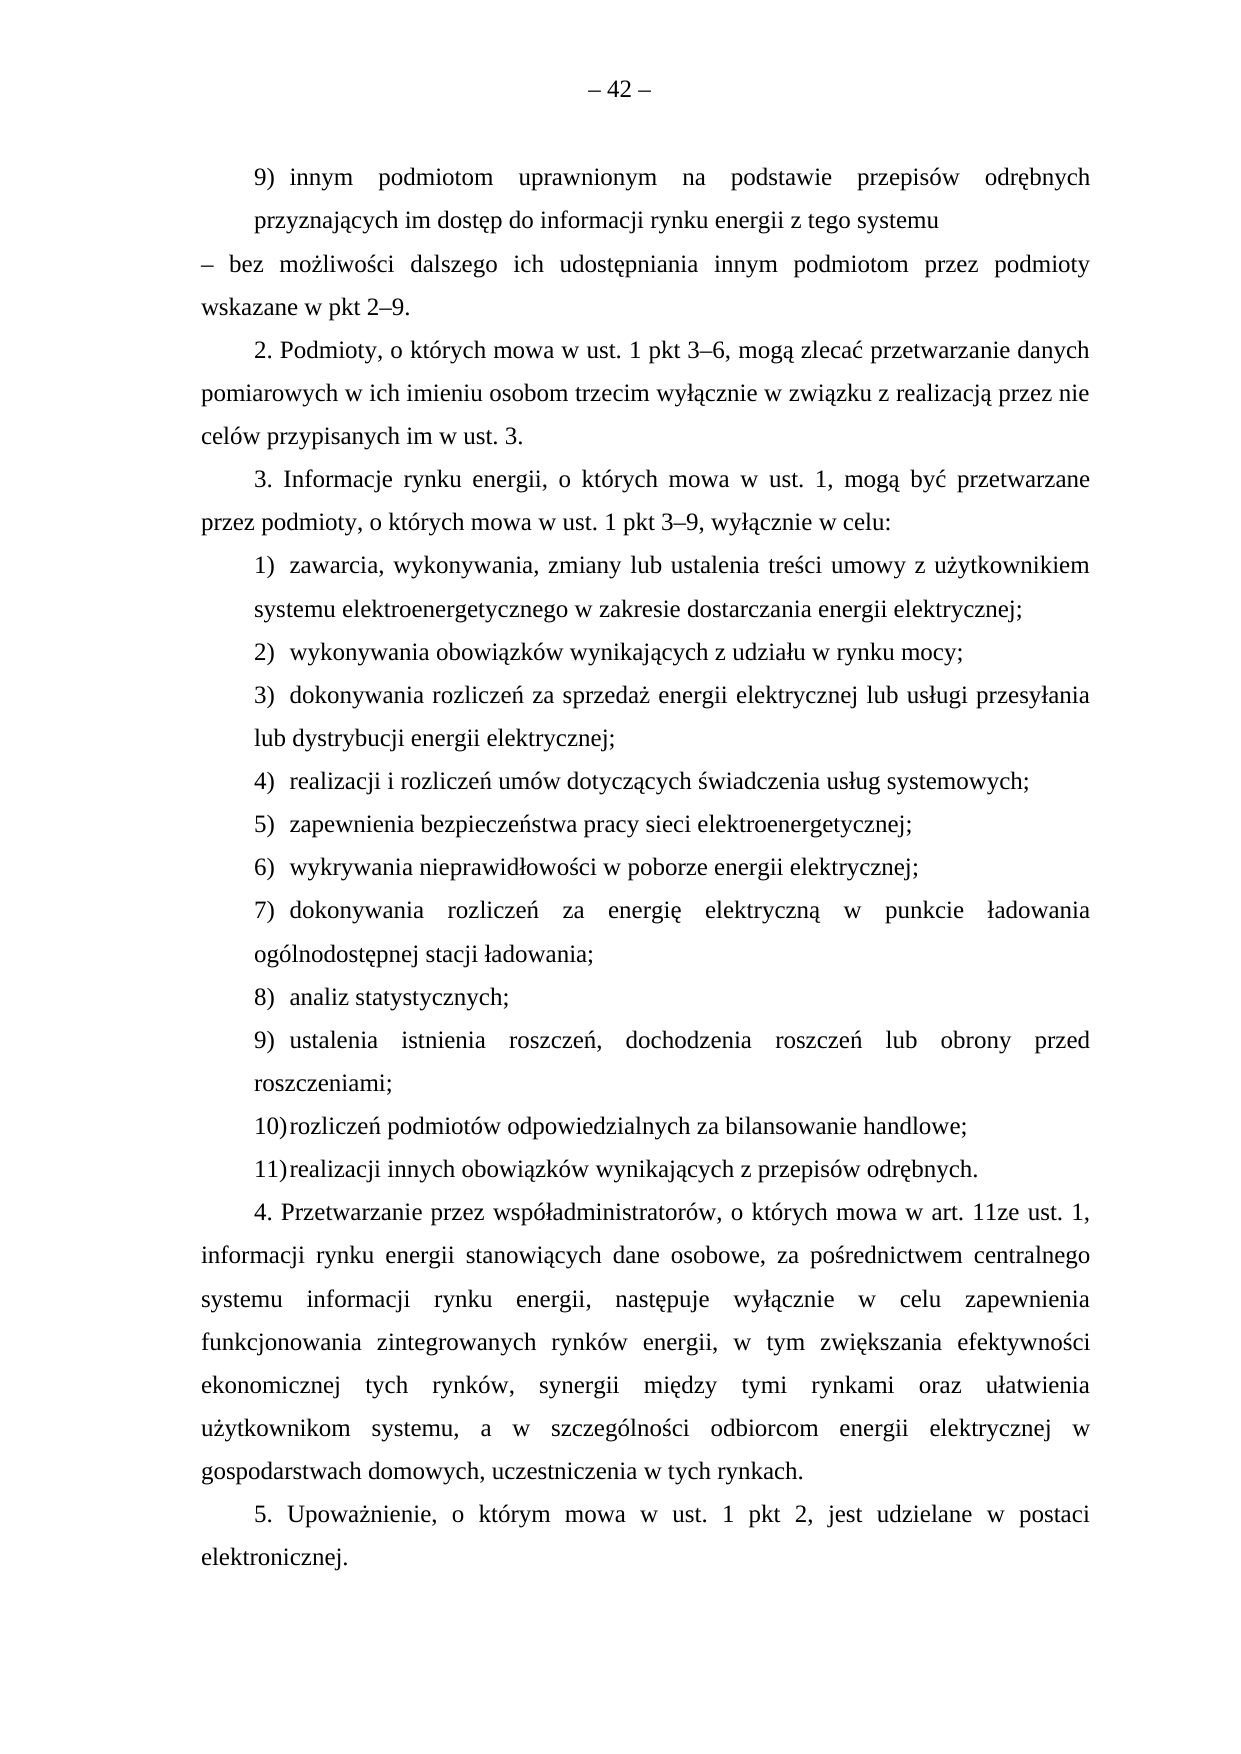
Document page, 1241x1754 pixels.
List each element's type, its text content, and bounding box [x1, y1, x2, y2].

text 2) wykonywania obowiązków wynikających z udziału w rynku mocy; [254, 637, 1091, 666]
text 5) zapewnienia bezpieczeństwa pracy sieci elektroenergetycznej; [254, 809, 1091, 838]
text 5. Upoważnienie, o którym mowa w ust. 1 pkt 2, jest udzielane w postaci elektronicznej. [201, 1499, 1091, 1571]
text 9) innym podmiotom uprawnionym na podstawie przepisów odrębnych przyznających im dostęp do informacji rynku energii z tego systemu [254, 162, 1091, 234]
text 7) dokonywania rozliczeń za energię elektryczną w punkcie ładowania ogólnodostępnej stacji ładowania; [254, 896, 1091, 967]
text 8) analiz statystycznych; [254, 982, 1091, 1011]
text 3. Informacje rynku energii, o których mowa w ust. 1, mogą być przetwarzane przez podmioty, o których mowa w ust. 1 pkt 3–9, wyłącznie w celu: [201, 464, 1091, 536]
text 3) dokonywania rozliczeń za sprzedaż energii elektrycznej lub usługi przesyłania lub dystrybucji energii elektrycznej; [254, 680, 1091, 752]
text 1) zawarcia, wykonywania, zmiany lub ustalenia treści umowy z użytkownikiem systemu elektroenergetycznego w zakresie dostarczania energii elektrycznej; [254, 551, 1091, 622]
text 10) rozliczeń podmiotów odpowiedzialnych za bilansowanie handlowe; [254, 1111, 1091, 1140]
text 11) realizacji innych obowiązków wynikających z przepisów odrębnych. [254, 1154, 1091, 1183]
text 9) ustalenia istnienia roszczeń, dochodzenia roszczeń lub obrony przed roszczeniami; [254, 1025, 1091, 1097]
text 6) wykrywania nieprawidłowości w poborze energii elektrycznej; [254, 852, 1091, 881]
text 4. Przetwarzanie przez współadministratorów, o których mowa w art. 11ze ust. 1, informacji rynku energii stanowiących dane osobowe, za pośrednictwem centralnego systemu informacji rynku energii, następuje wyłącznie w celu zapewnienia funkcjonowania zintegrowanych rynków energii, w tym zwiększania efektywności ekonomicznej tych rynków, synergii między tymi rynkami oraz ułatwienia użytkownikom systemu, a w szczególności odbiorcom energii elektrycznej w gospodarstwach domowych, uczestniczenia w tych rynkach. [201, 1197, 1091, 1485]
text 4) realizacji i rozliczeń umów dotyczących świadczenia usług systemowych; [254, 766, 1091, 795]
text – bez możliwości dalszego ich udostępniania innym podmiotom przez podmioty wskazane w pkt 2–9. [201, 249, 1091, 321]
text 2. Podmioty, o których mowa w ust. 1 pkt 3–6, mogą zlecać przetwarzanie danych pomiarowych w ich imieniu osobom trzecim wyłącznie w związku z realizacją przez nie celów przypisanych im w ust. 3. [201, 335, 1091, 450]
